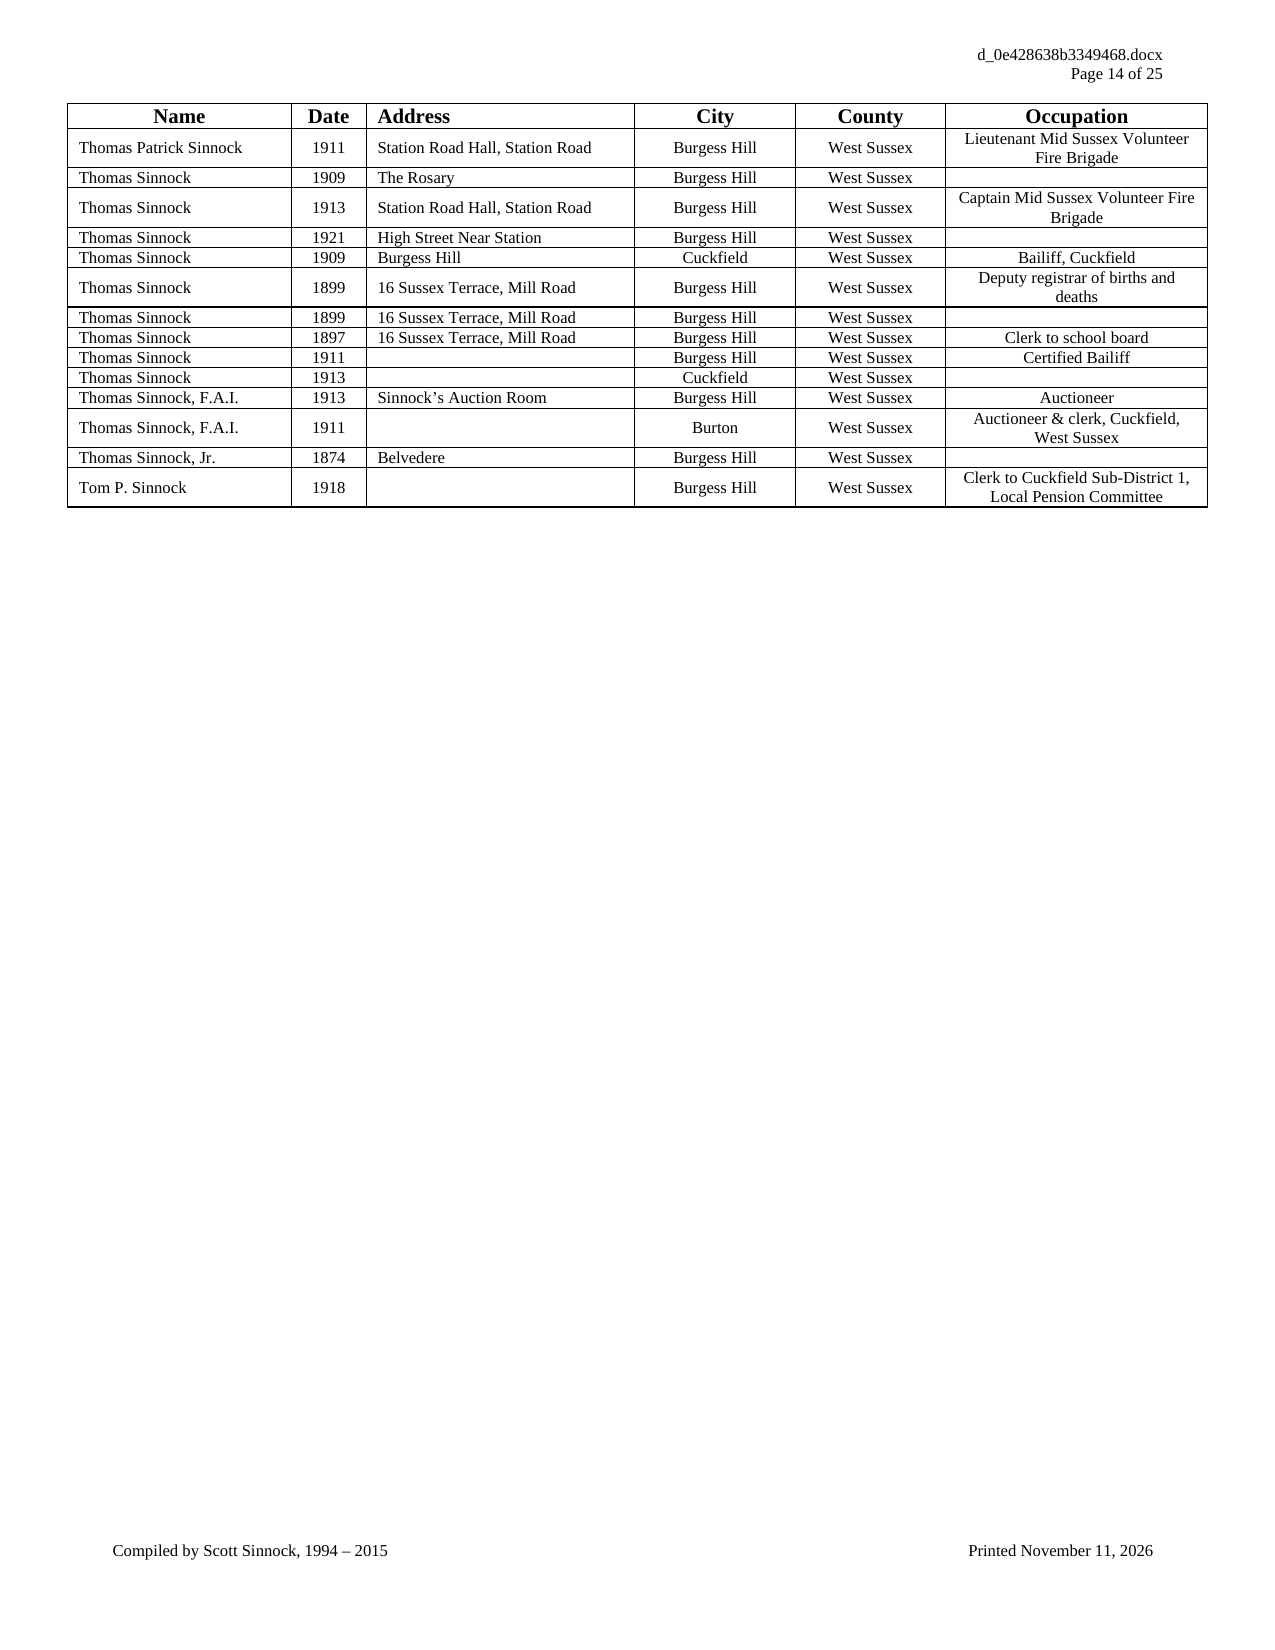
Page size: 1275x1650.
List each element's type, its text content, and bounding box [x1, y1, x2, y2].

table_cell Thomas Sinnock [68, 268, 291, 306]
table_cell West Sussex [796, 448, 945, 467]
table_cell 1918 [292, 468, 366, 506]
table_cell West Sussex [796, 368, 945, 387]
table_cell High Street Near Station [367, 228, 634, 247]
table_cell Auctioneer & clerk, Cuckfield, West Sussex [946, 409, 1207, 447]
table_cell Captain Mid Sussex Volunteer Fire Brigade [946, 188, 1207, 227]
table_cell Tom P. Sinnock [68, 468, 291, 506]
table_cell West Sussex [796, 228, 945, 247]
table_cell West Sussex [796, 468, 945, 506]
table_cell Thomas Sinnock [68, 228, 291, 247]
table_cell Burgess Hill [635, 388, 795, 407]
table_cell Thomas Sinnock [68, 168, 291, 187]
table_cell Thomas Sinnock [68, 248, 291, 267]
table_cell West Sussex [796, 348, 945, 367]
table_cell Burgess Hill [635, 268, 795, 306]
table_cell Thomas Sinnock [68, 368, 291, 387]
table_cell 1913 [292, 388, 366, 407]
table_cell Thomas Sinnock [68, 188, 291, 227]
table_cell 1909 [292, 248, 366, 267]
table_cell Deputy registrar of births and deaths [946, 268, 1207, 306]
table_cell [367, 468, 634, 506]
table_cell Clerk to Cuckfield Sub-District 1, Local Pension Committee [946, 468, 1207, 506]
table_cell [635, 409, 795, 447]
table_cell West Sussex [796, 168, 945, 187]
table_cell [946, 168, 1207, 187]
table_cell Thomas Sinnock, Jr. [68, 448, 291, 467]
table_cell Belvedere [367, 448, 634, 467]
table_cell 16 Sussex Terrace, Mill Road [367, 308, 634, 327]
table_cell [367, 348, 634, 367]
table_cell 1913 [292, 368, 366, 387]
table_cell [68, 129, 291, 167]
table_cell Lieutenant Mid Sussex Volunteer Fire Brigade [946, 129, 1207, 167]
table_header Name [68, 104, 291, 128]
table_cell Sinnock’s Auction Room [367, 388, 634, 407]
table_cell 16 Sussex Terrace, Mill Road [367, 328, 634, 347]
table_cell Cuckfield [635, 368, 795, 387]
table_cell 1897 [292, 328, 366, 347]
table_cell Burgess Hill [635, 228, 795, 247]
table_cell 16 Sussex Terrace, Mill Road [367, 268, 634, 306]
table_cell West Sussex [796, 328, 945, 347]
table_cell [946, 368, 1207, 387]
table_cell Burgess Hill [635, 448, 795, 467]
table_cell West Sussex [796, 268, 945, 306]
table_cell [367, 129, 634, 167]
table_cell West Sussex [796, 188, 945, 227]
table_cell Burgess Hill [635, 328, 795, 347]
table_cell [946, 448, 1207, 467]
table_header Date [292, 104, 366, 128]
table_cell Station Road Hall, Station Road [367, 188, 634, 227]
table_cell 1899 [292, 268, 366, 306]
table_cell 1913 [292, 188, 366, 227]
table_cell [946, 228, 1207, 247]
table_cell Auctioneer [946, 388, 1207, 407]
table_cell 1874 [292, 448, 366, 467]
table_cell Thomas Sinnock [68, 328, 291, 347]
table_cell Thomas Sinnock, F.A.I. [68, 409, 291, 447]
table_cell 1909 [292, 168, 366, 187]
table_cell West Sussex [796, 388, 945, 407]
table_cell The Rosary [367, 168, 634, 187]
table_cell [946, 308, 1207, 327]
table_cell Thomas Sinnock [68, 348, 291, 367]
table_header City [635, 104, 795, 128]
table_header Address [367, 104, 634, 128]
table_cell Thomas Sinnock, F.A.I. [68, 388, 291, 407]
table_cell Thomas Sinnock [68, 308, 291, 327]
table_cell [367, 368, 634, 387]
table_cell Certified Bailiff [946, 348, 1207, 367]
table_cell West Sussex [796, 248, 945, 267]
table_header County [796, 104, 945, 128]
table_cell Burgess Hill [635, 348, 795, 367]
table_cell 1921 [292, 228, 366, 247]
table_cell Bailiff, Cuckfield [946, 248, 1207, 267]
table_cell Burgess Hill [367, 248, 634, 267]
table_cell West Sussex [796, 409, 945, 447]
table_cell Clerk to school board [946, 328, 1207, 347]
table_cell West Sussex [796, 129, 945, 167]
table_cell Burgess Hill [635, 129, 795, 167]
table_cell 1911 [292, 129, 366, 167]
table_cell [367, 409, 634, 447]
table_cell 1911 [292, 409, 366, 447]
table_cell 1911 [292, 348, 366, 367]
table_cell Burgess Hill [635, 308, 795, 327]
table_cell Cuckfield [635, 248, 795, 267]
table_cell 1899 [292, 308, 366, 327]
table_cell Burgess Hill [635, 468, 795, 506]
table_cell Burgess Hill [635, 168, 795, 187]
table_cell Burgess Hill [635, 188, 795, 227]
table_header Occupation [946, 104, 1207, 128]
table_cell West Sussex [796, 308, 945, 327]
